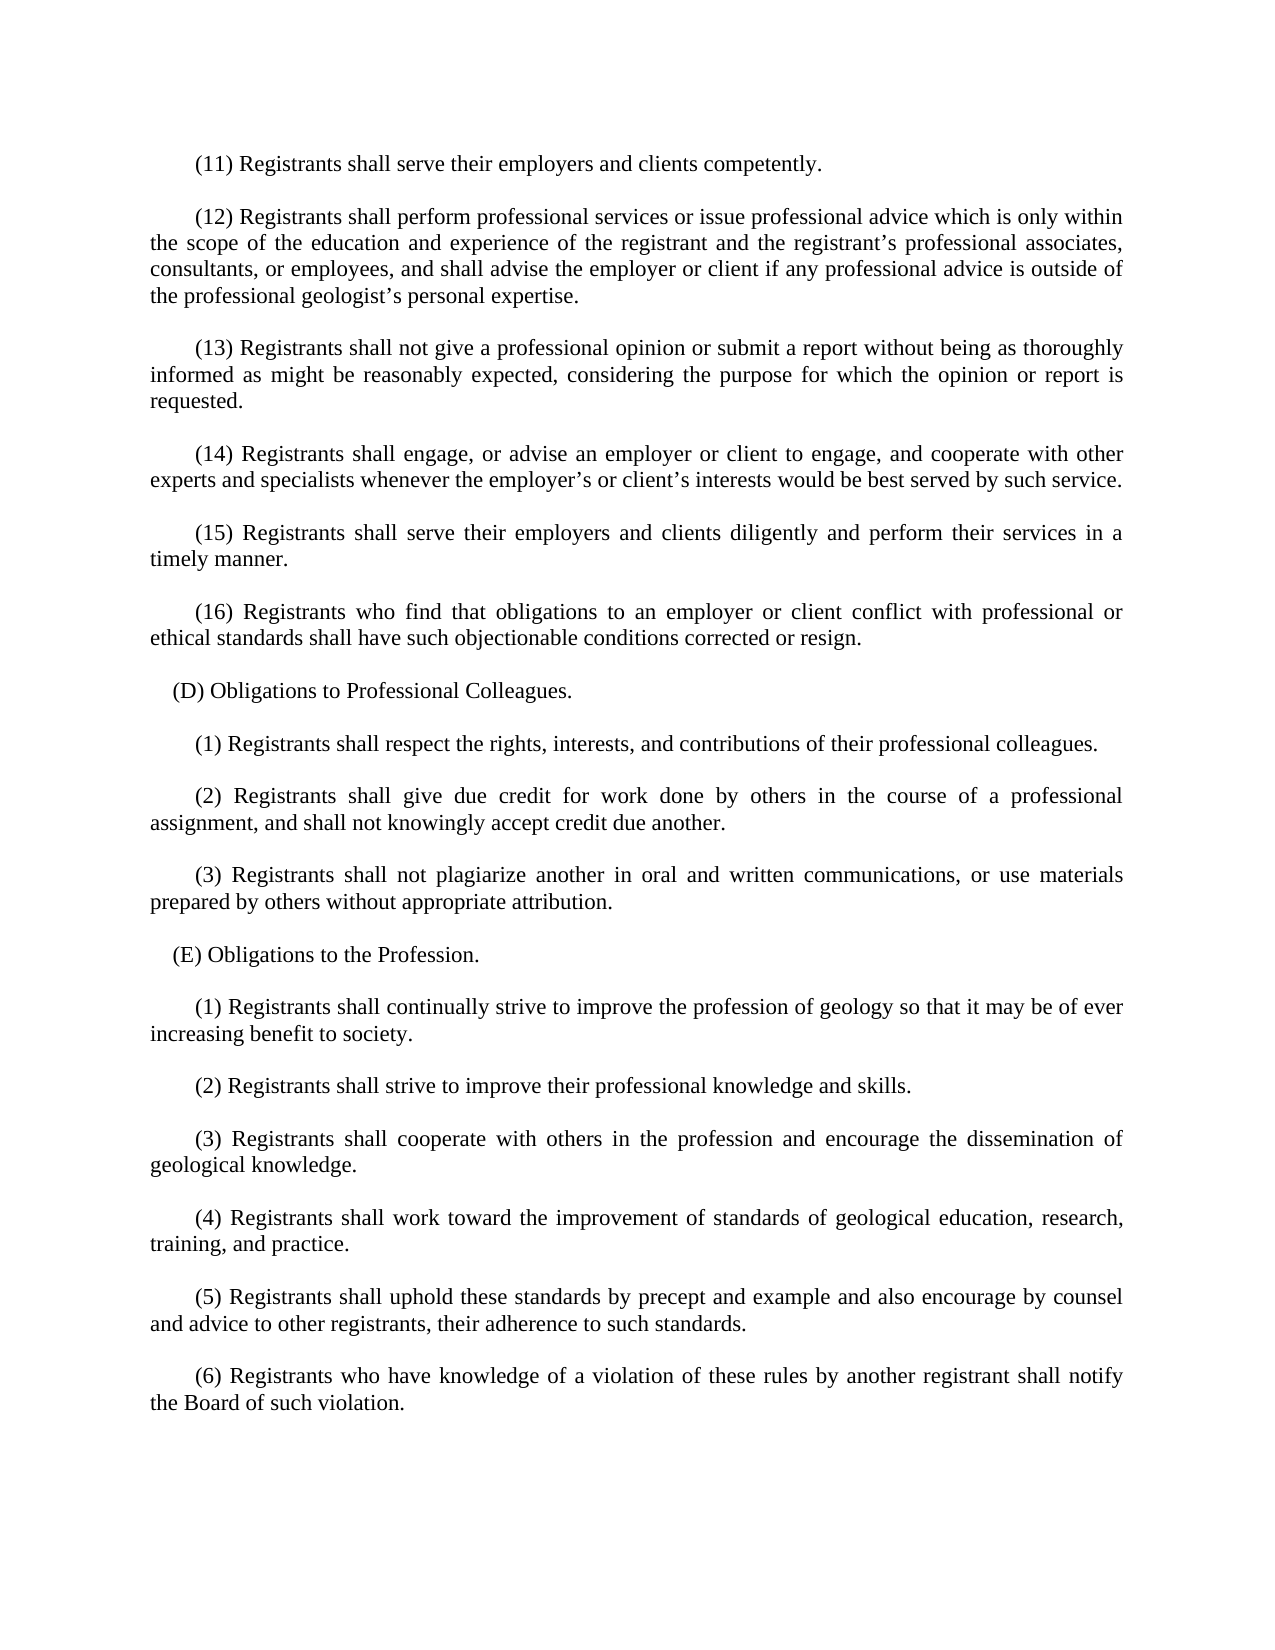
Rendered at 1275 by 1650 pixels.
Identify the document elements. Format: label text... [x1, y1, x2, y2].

text (14) Registrants shall engage, or advise an employer or client to engage, and cooperate with other experts and specialists whenever the employer’s or client’s interests would be best served by such service. [150, 440, 1125, 493]
text (3) Registrants shall cooperate with others in the profession and encourage the dissemination of geological knowledge. [150, 1125, 1125, 1178]
text (11) Registrants shall serve their employers and clients competently. [150, 150, 1125, 176]
text (16) Registrants who find that obligations to an employer or client conflict with professional or ethical standards shall have such objectionable conditions corrected or resign. [150, 598, 1125, 651]
text (12) Registrants shall perform professional services or issue professional advice which is only within the scope of the education and experience of the registrant and the registrant’s professional associates, consultants, or employees, and shall advise the employer or client if any professional advice is outside of the professional geologist’s personal expertise. [150, 203, 1125, 308]
text (5) Registrants shall uphold these standards by precept and example and also encourage by counsel and advice to other registrants, their adherence to such standards. [150, 1283, 1125, 1336]
text (2) Registrants shall strive to improve their professional knowledge and skills. [150, 1072, 1125, 1099]
text (1) Registrants shall continually strive to improve the profession of geology so that it may be of ever increasing benefit to society. [150, 993, 1125, 1046]
text (6) Registrants who have knowledge of a violation of these rules by another registrant shall notify the Board of such violation. [150, 1362, 1125, 1415]
text (13) Registrants shall not give a professional opinion or submit a report without being as thoroughly informed as might be reasonably expected, considering the purpose for which the opinion or report is requested. [150, 334, 1125, 413]
text (15) Registrants shall serve their employers and clients diligently and perform their services in a timely manner. [150, 519, 1125, 572]
text (1) Registrants shall respect the rights, interests, and contributions of their professional colleagues. [150, 730, 1125, 756]
text (E) Obligations to the Profession. [150, 941, 1125, 967]
text (2) Registrants shall give due credit for work done by others in the course of a professional assignment, and shall not knowingly accept credit due another. [150, 782, 1125, 835]
text (3) Registrants shall not plagiarize another in oral and written communications, or use materials prepared by others without appropriate attribution. [150, 862, 1125, 914]
text (4) Registrants shall work toward the improvement of standards of geological education, research, training, and practice. [150, 1204, 1125, 1257]
text (D) Obligations to Professional Colleagues. [150, 677, 1125, 703]
